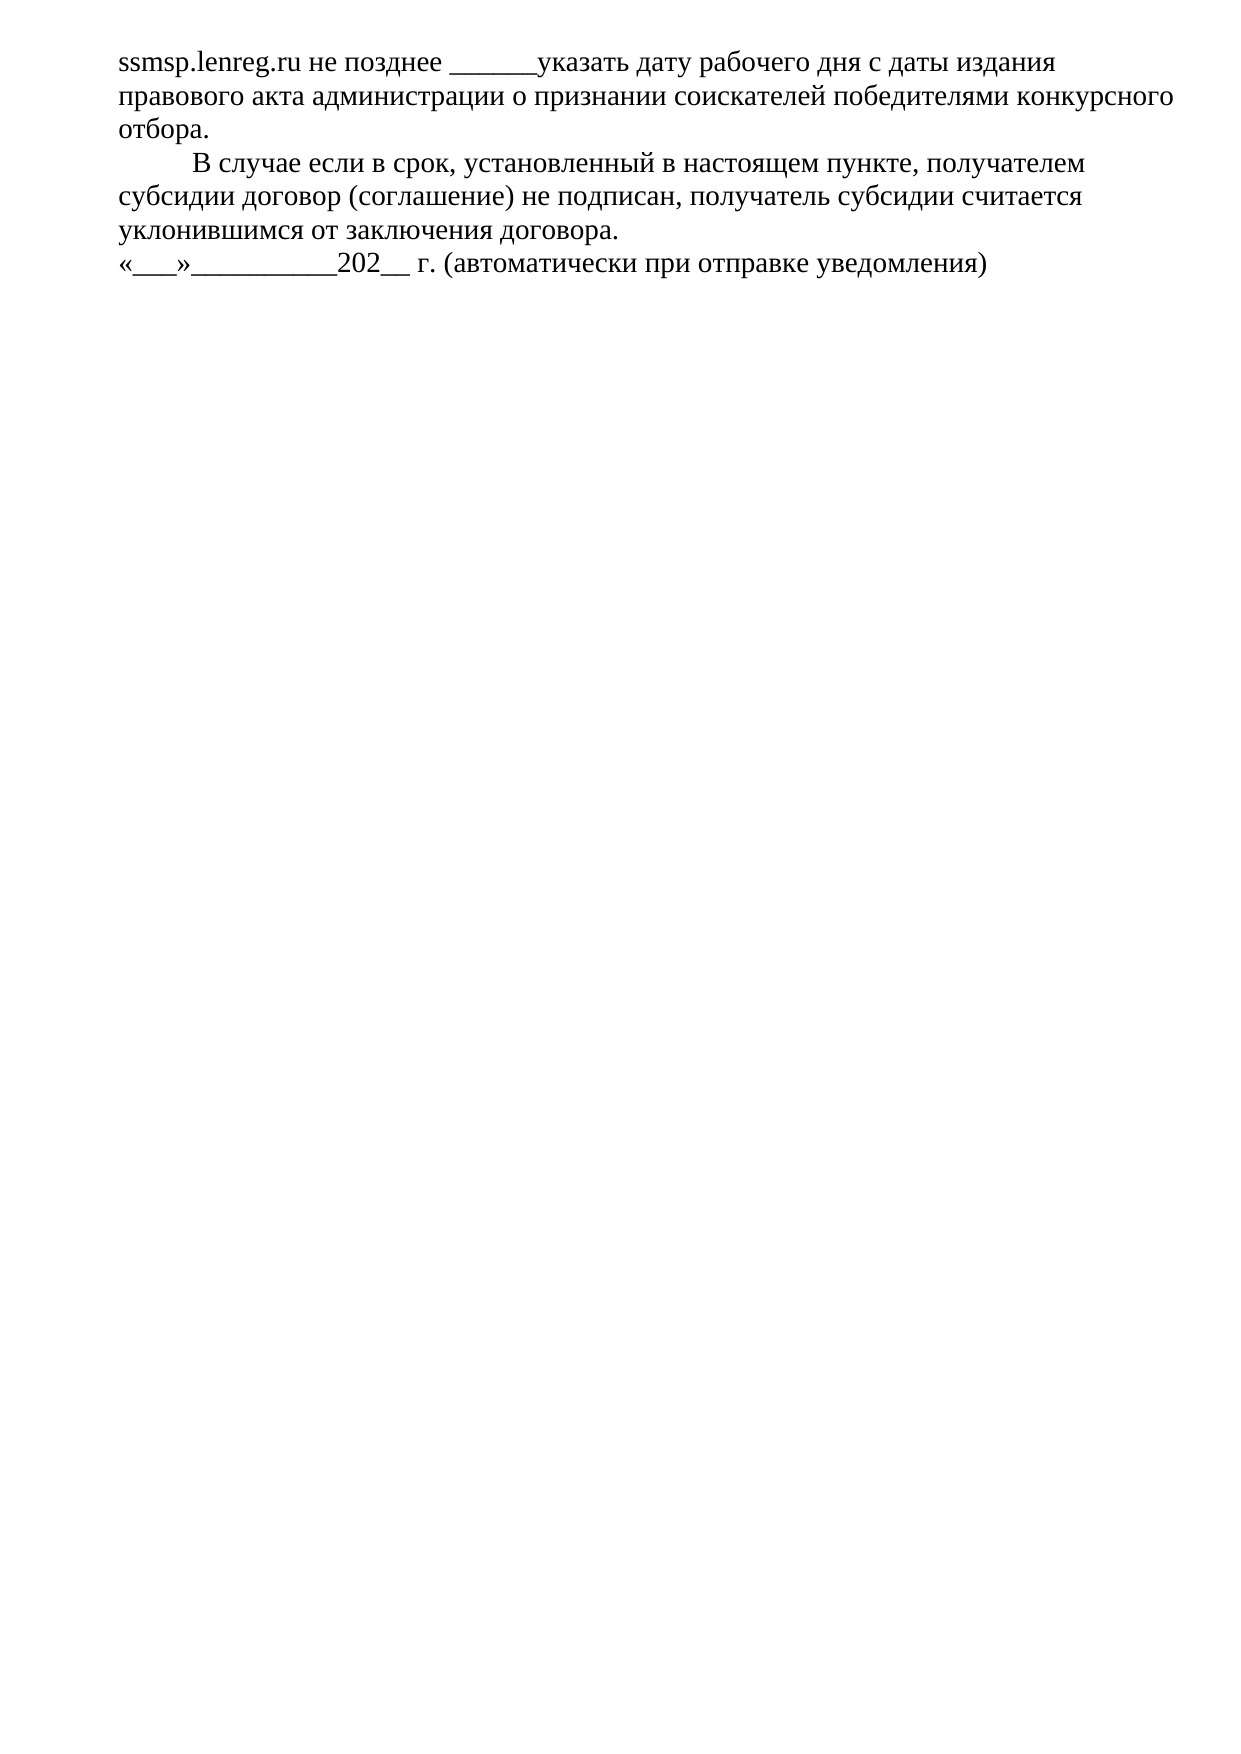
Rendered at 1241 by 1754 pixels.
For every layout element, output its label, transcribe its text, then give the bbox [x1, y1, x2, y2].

text В случае если в срок, установленный в настоящем пункте, получателем субсидии договор (соглашение) не подписан, получатель субсидии считается уклонившимся от заключения договора. [118, 145, 1181, 246]
text «___»__________202__ г. (автоматически при отправке уведомления) [118, 246, 1181, 279]
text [118, 44, 1181, 145]
